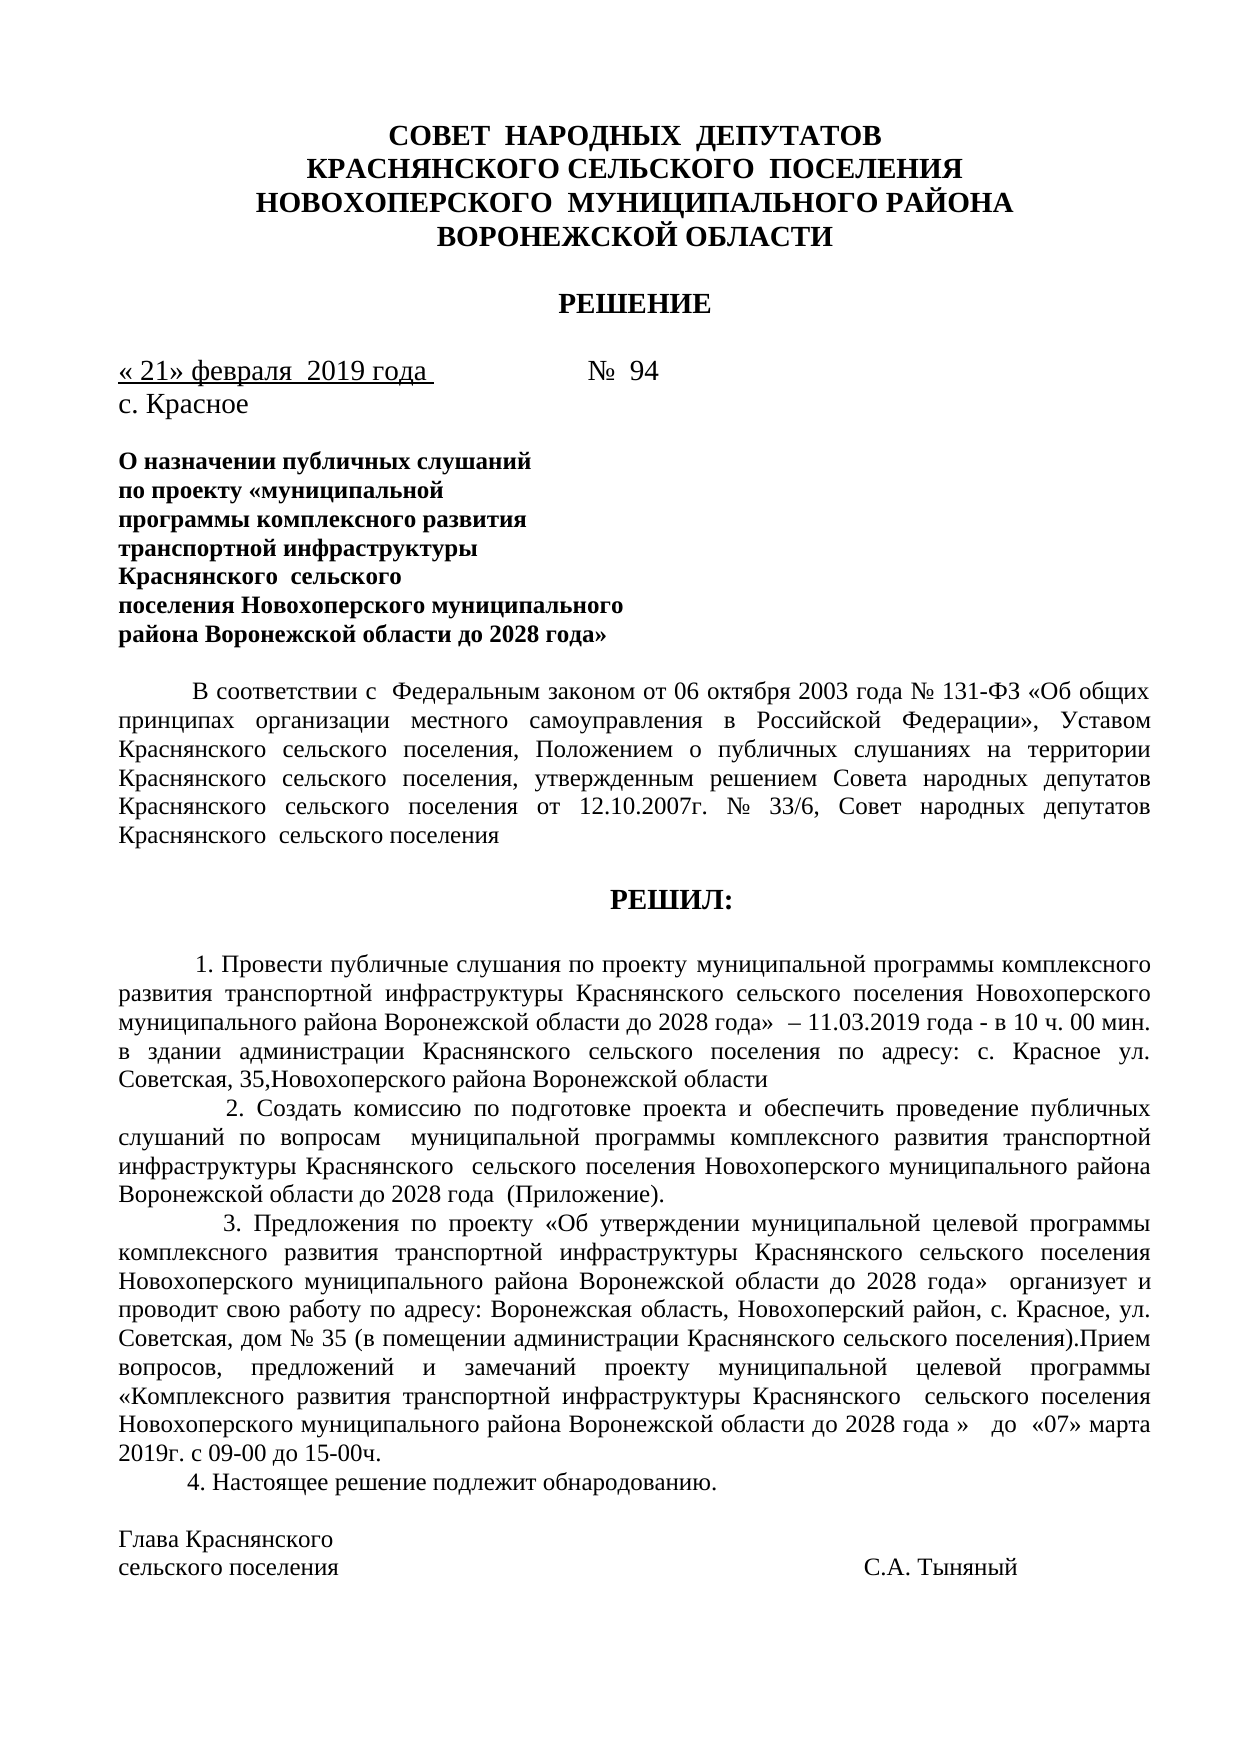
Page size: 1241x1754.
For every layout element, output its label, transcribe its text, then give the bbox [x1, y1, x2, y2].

text сельского поселения С.А. Тыняный [118, 1552, 1152, 1581]
text 1. Провести публичные слушания по проекту муниципальной программы комплексного развития транспортной инфраструктуры Краснянского сельского поселения Новохоперского муниципального района Воронежской области до 2028 года» – 11.03.2019 года - в 10 ч. 00 мин. в здании администрации Краснянского сельского поселения по адресу: с. Красное ул. Советская, 35,Новохоперского района Воронежской области [118, 949, 1152, 1093]
text В соответствии с Федеральным законом от 06 октября 2003 года № 131-ФЗ «Об общих принципах организации местного самоуправления в Российской Федерации», Уставом Краснянского сельского поселения, Положением о публичных слушаниях на территории Краснянского сельского поселения, утвержденным решением Совета народных депутатов Краснянского сельского поселения от 12.10.2007г. № 33/6, Совет народных депутатов Краснянского сельского поселения [118, 676, 1152, 849]
text О назначении публичных слушаний [118, 446, 1152, 475]
text « 21» февраля 2019 года № 94 [118, 353, 1152, 386]
text НОВОХОПЕРСКОГО МУНИЦИПАЛЬНОГО РАЙОНА [118, 185, 1152, 219]
text поселения Новохоперского муниципального [118, 590, 1152, 619]
text КРАСНЯНСКОГО СЕЛЬСКОГО ПОСЕЛЕНИЯ [118, 152, 1152, 185]
text 4. Настоящее решение подлежит обнародованию. [118, 1467, 1152, 1496]
text транспортной инфраструктуры [118, 533, 1152, 561]
text Глава Краснянского [118, 1524, 1152, 1552]
text программы комплексного развития [118, 504, 1152, 533]
text 2. Создать комиссию по подготовке проекта и обеспечить проведение публичных слушаний по вопросам муниципальной программы комплексного развития транспортной инфраструктуры Краснянского сельского поселения Новохоперского муниципального района Воронежской области до 2028 года (Приложение). [118, 1093, 1152, 1208]
text Краснянского сельского [118, 561, 1152, 590]
text с. Красное [118, 386, 1152, 420]
text РЕШЕНИЕ [118, 286, 1152, 319]
text 3. Предложения по проекту «Об утверждении муниципальной целевой программы комплексного развития транспортной инфраструктуры Краснянского сельского поселения Новохоперского муниципального района Воронежской области до 2028 года» организует и проводит свою работу по адресу: Воронежская область, Новохоперский район, с. Красное, ул. Советская, дом № 35 (в помещении администрации Краснянского сельского поселения).Прием вопросов, предложений и замечаний проекту муниципальной целевой программы «Комплексного развития транспортной инфраструктуры Краснянского сельского поселения Новохоперского муниципального района Воронежской области до 2028 года » до «07» марта 2019г. с 09-00 до 15-00ч. [118, 1208, 1152, 1467]
text района Воронежской области до 2028 года» [118, 619, 1152, 648]
text РЕШИЛ: [118, 882, 1152, 916]
text по проекту «муниципальной [118, 475, 1152, 504]
text СОВЕТ НАРОДНЫХ ДЕПУТАТОВ [118, 118, 1152, 152]
text ВОРОНЕЖСКОЙ ОБЛАСТИ [118, 219, 1152, 252]
